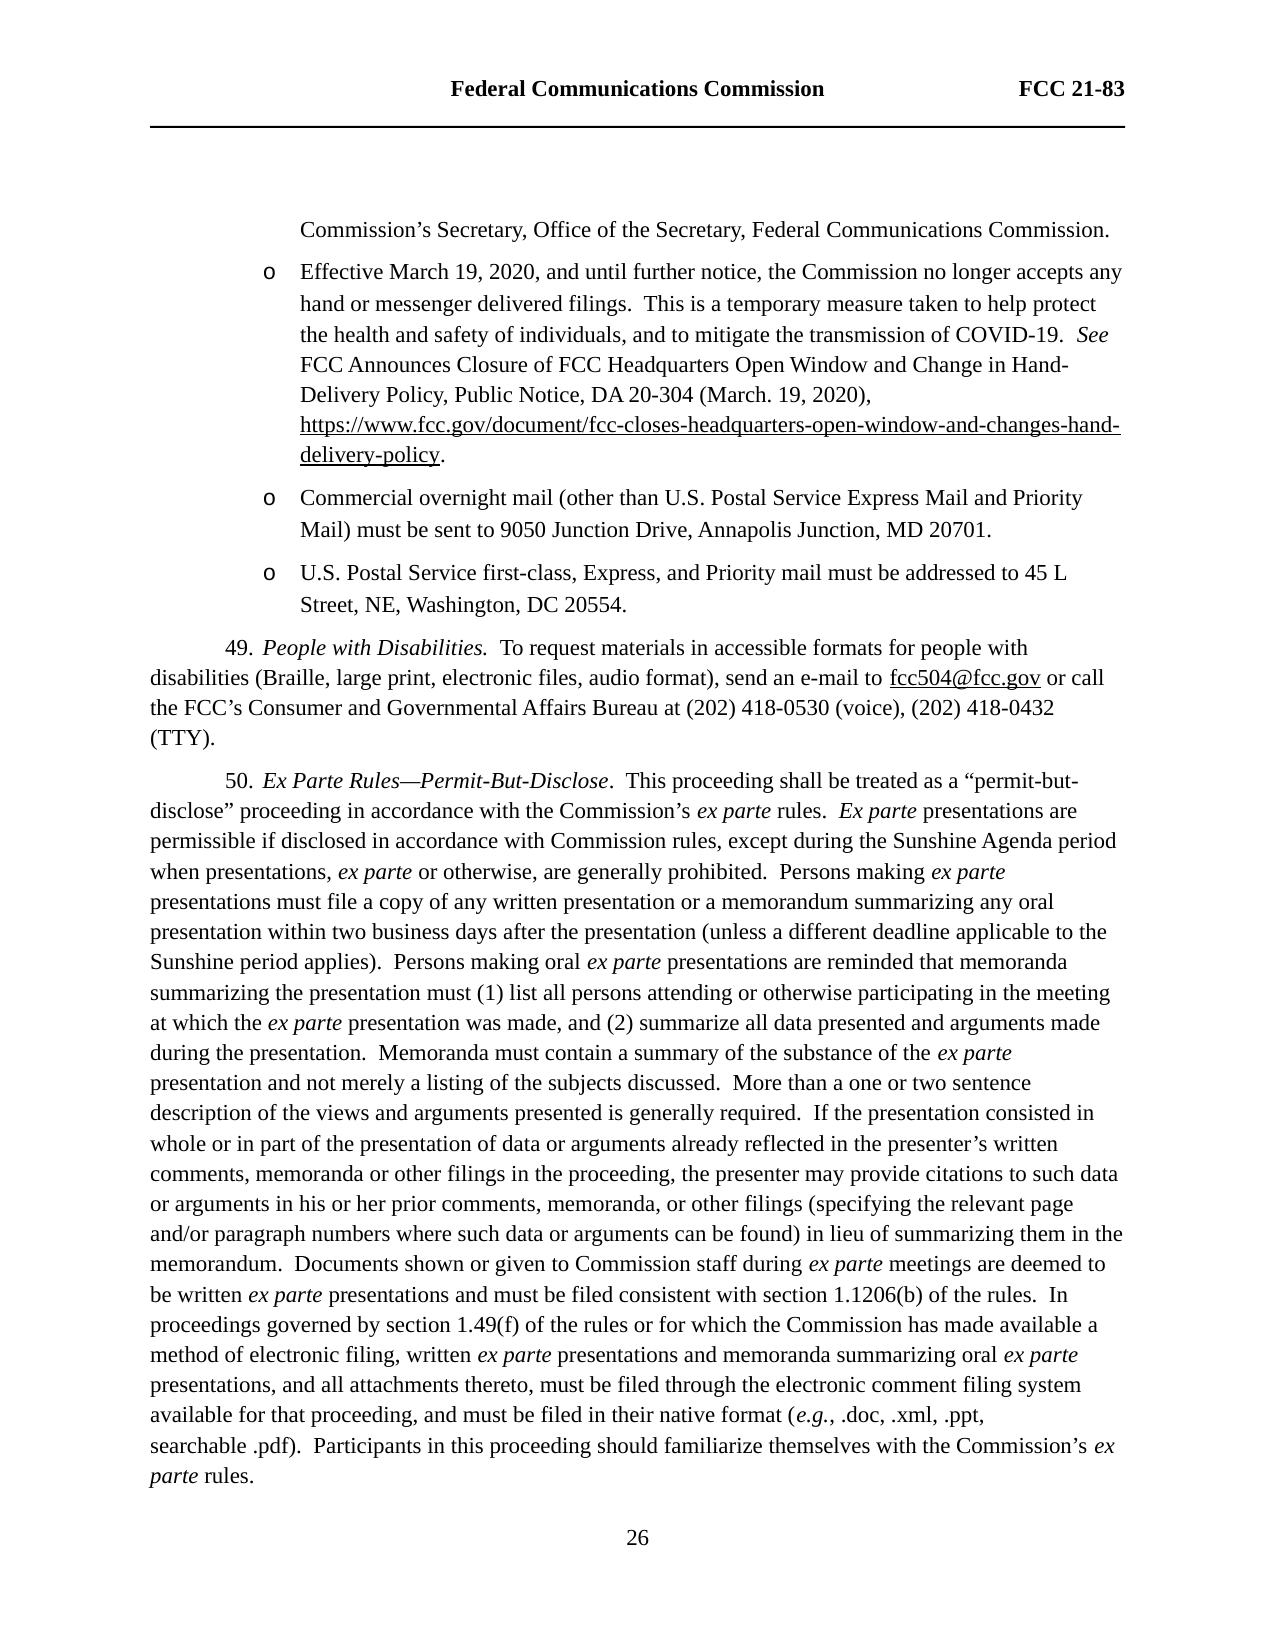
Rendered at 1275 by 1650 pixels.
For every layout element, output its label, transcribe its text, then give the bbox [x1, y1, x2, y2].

list U.S. Postal Service first-class, Express, and Priority mail must be addressed to 45 L Street, NE, Washington, DC 20554. [262, 559, 1125, 617]
text People with Disabilities. To request materials in accessible formats for people with disabilities (Braille, large print, electronic files, audio format), send an e-mail to fcc504@fcc.gov or call the FCC’s Consumer and Governmental Affairs Bureau at (202) 418-0530 (voice), (202) 418-0432 (TTY). [150, 634, 1125, 751]
list Effective March 19, 2020, and until further notice, the Commission no longer accepts any hand or messenger delivered filings. This is a temporary measure taken to help protect the health and safety of individuals, and to mitigate the transmission of COVID-19. See FCC Announces Closure of FCC Headquarters Open Window and Change in Hand-Delivery Policy, Public Notice, DA 20-304 (March. 19, 2020), https://www.fcc.gov/document/fcc-closes-headquarters-open-window-and-changes-hand-delivery-policy. [262, 258, 1125, 468]
list Commercial overnight mail (other than U.S. Postal Service Express Mail and Priority Mail) must be sent to 9050 Junction Drive, Annapolis Junction, MD 20701. [262, 484, 1125, 543]
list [262, 216, 1125, 242]
text Ex Parte Rules—Permit-But-Disclose. This proceeding shall be treated as a “permit-but-disclose” proceeding in accordance with the Commission’s ex parte rules. Ex parte presentations are permissible if disclosed in accordance with Commission rules, except during the Sunshine Agenda period when presentations, ex parte or otherwise, are generally prohibited. Persons making ex parte presentations must file a copy of any written presentation or a memorandum summarizing any oral presentation within two business days after the presentation (unless a different deadline applicable to the Sunshine period applies). Persons making oral ex parte presentations are reminded that memoranda summarizing the presentation must (1) list all persons attending or otherwise participating in the meeting at which the ex parte presentation was made, and (2) summarize all data presented and arguments made during the presentation. Memoranda must contain a summary of the substance of the ex parte presentation and not merely a listing of the subjects discussed. More than a one or two sentence description of the views and arguments presented is generally required. If the presentation consisted in whole or in part of the presentation of data or arguments already reflected in the presenter’s written comments, memoranda or other filings in the proceeding, the presenter may provide citations to such data or arguments in his or her prior comments, memoranda, or other filings (specifying the relevant page and/or paragraph numbers where such data or arguments can be found) in lieu of summarizing them in the memorandum. Documents shown or given to Commission staff during ex parte meetings are deemed to be written ex parte presentations and must be filed consistent with section 1.1206(b) of the rules. In proceedings governed by section 1.49(f) of the rules or for which the Commission has made available a method of electronic filing, written ex parte presentations and memoranda summarizing oral ex parte presentations, and all attachments thereto, must be filed through the electronic comment filing system available for that proceeding, and must be filed in their native format (e.g., .doc, .xml, .ppt, searchable .pdf). Participants in this proceeding should familiarize themselves with the Commission’s ex parte rules. [150, 767, 1125, 1488]
